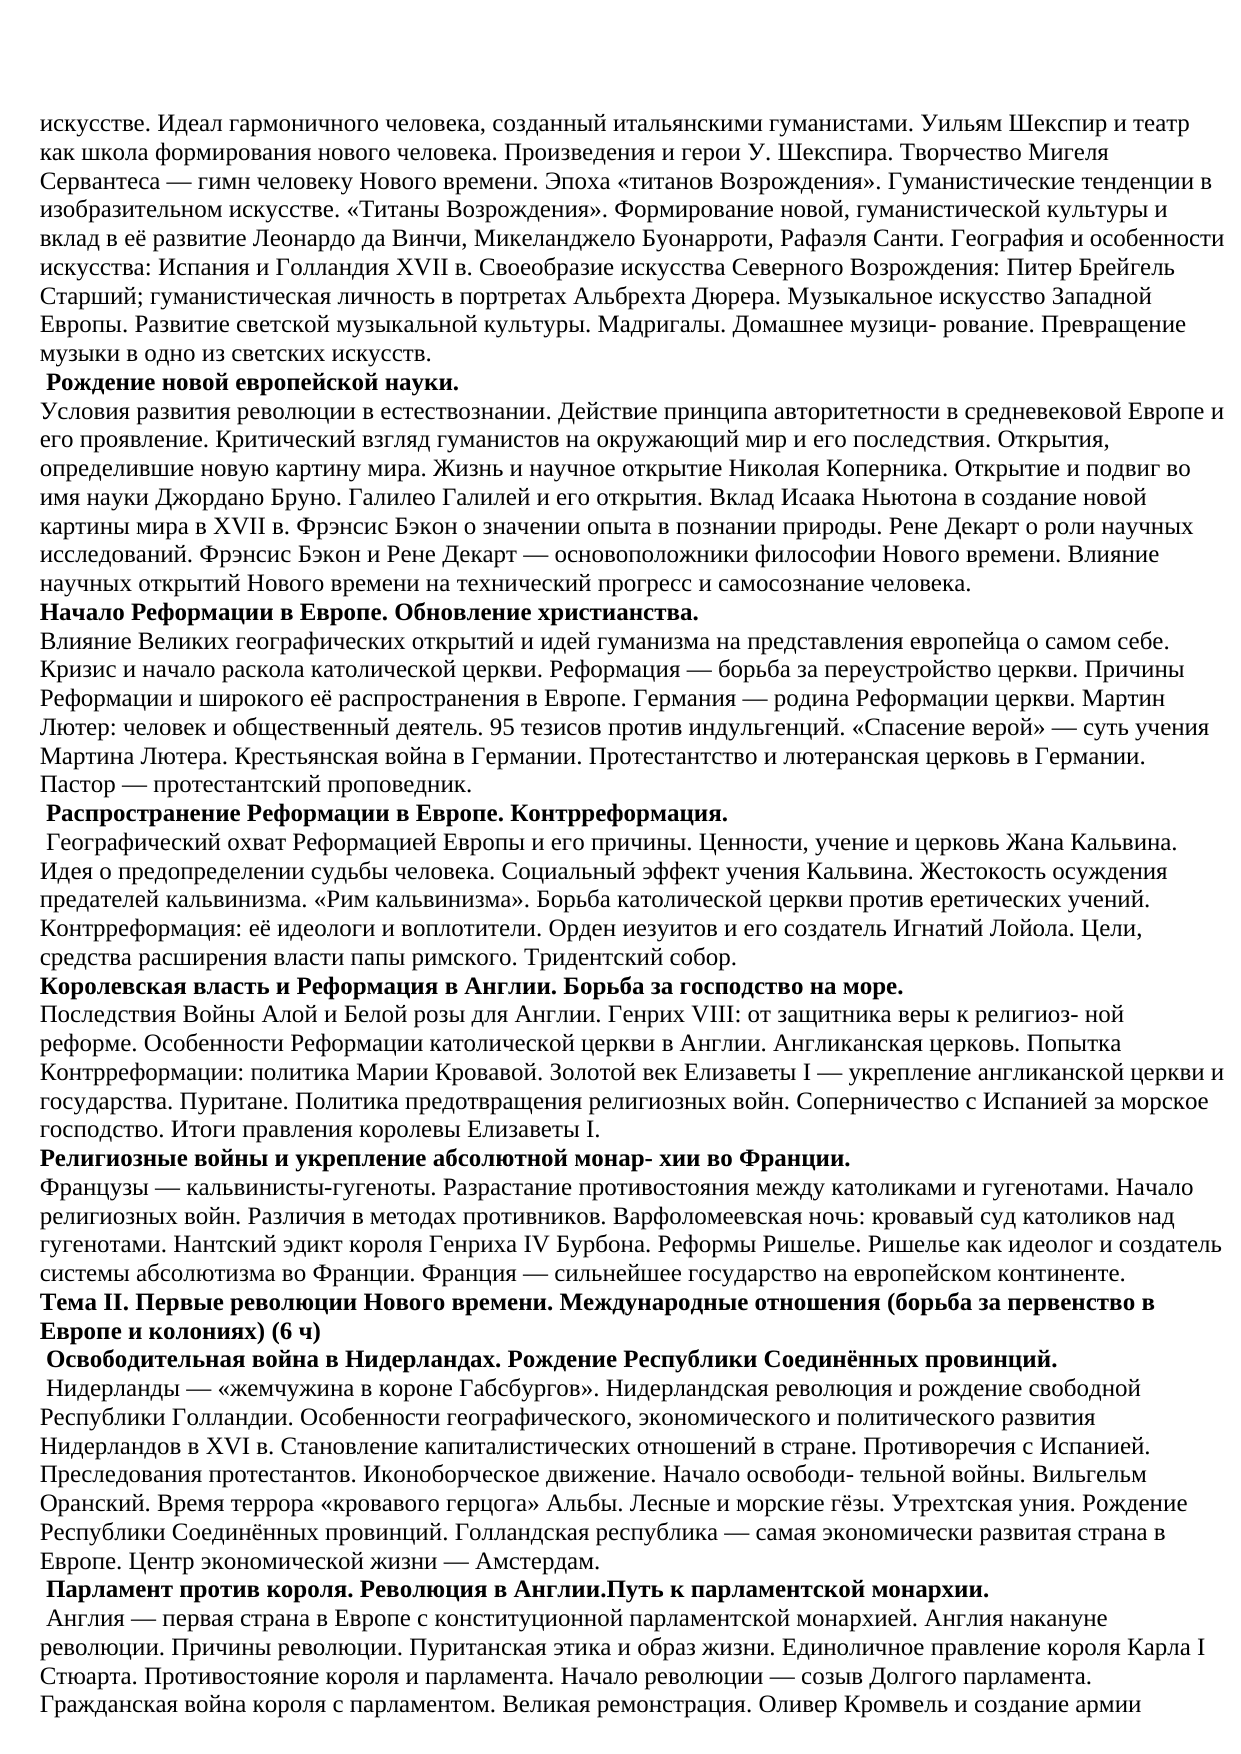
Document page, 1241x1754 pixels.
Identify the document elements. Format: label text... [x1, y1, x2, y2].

text Начало Реформации в Европе. Обновление христианства. [39, 597, 1226, 626]
text Влияние Великих географических открытий и идей гуманизма на представления европейца о самом себе. Кризис и начало раскола католической церкви. Реформация — борьба за переустройство церкви. Причины Реформации и широкого её распространения в Европе. Германия — родина Реформации церкви. Мартин Лютер: человек и общественный деятель. 95 тезисов против индульгенций. «Спасение верой» — суть учения Мартина Лютера. Крестьянская война в Германии. Протестантство и лютеранская церковь в Германии. Пастор — протестантский проповедник. [39, 626, 1226, 798]
text Географический охват Реформацией Европы и его причины. Ценности, учение и церковь Жана Кальвина. Идея о предопределении судьбы человека. Социальный эффект учения Кальвина. Жестокость осуждения предателей кальвинизма. «Рим кальвинизма». Борьба католической церкви против еретических учений. Контрреформация: её идеологи и воплотители. Орден иезуитов и его создатель Игнатий Лойола. Цели, средства расширения власти папы римского. Тридентский собор. [39, 827, 1226, 971]
text Королевская власть и Реформация в Англии. Борьба за господство на море. [39, 971, 1226, 999]
text Парламент против короля. Революция в Англии.Путь к парламентской монархии. [39, 1574, 1226, 1603]
text Последствия Войны Алой и Белой розы для Англии. Генрих VIII: от защитника веры к религиоз- ной реформе. Особенности Реформации католической церкви в Англии. Англиканская церковь. Попытка Контрреформации: политика Марии Кровавой. Золотой век Елизаветы I — укрепление англиканской церкви и государства. Пуритане. Политика предотвращения религиозных войн. Соперничество с Испанией за морское господство. Итоги правления королевы Елизаветы I. [39, 999, 1226, 1143]
text Нидерланды — «жемчужина в короне Габсбургов». Нидерландская революция и рождение свободной Республики Голландии. Особенности географического, экономического и политического развития Нидерландов в XVI в. Становление капиталистических отношений в стране. Противоречия с Испанией. Преследования протестантов. Иконоборческое движение. Начало освободи- тельной войны. Вильгельм Оранский. Время террора «кровавого герцога» Альбы. Лесные и морские гёзы. Утрехтская уния. Рождение Республики Соединённых провинций. Голландская республика — самая экономически развитая страна в Европе. Центр экономической жизни — Амстердам. [39, 1373, 1226, 1574]
text Распространение Реформации в Европе. Контрреформация. [39, 798, 1226, 827]
text Тема II. Первые революции Нового времени. Международные отношения (борьба за первенство в Европе и колониях) (6 ч) [39, 1287, 1226, 1344]
text Французы — кальвинисты-гугеноты. Разрастание противостояния между католиками и гугенотами. Начало религиозных войн. Различия в методах противников. Варфоломеевская ночь: кровавый суд католиков над гугенотами. Нантский эдикт короля Генриха IV Бурбона. Реформы Ришелье. Ришелье как идеолог и создатель системы абсолютизма во Франции. Франция — сильнейшее государство на европейском континенте. [39, 1172, 1226, 1287]
text Освободительная война в Нидерландах. Рождение Республики Соединённых провинций. [39, 1344, 1226, 1373]
text Условия развития революции в естествознании. Действие принципа авторитетности в средневековой Европе и его проявление. Критический взгляд гуманистов на окружающий мир и его последствия. Открытия, определившие новую картину мира. Жизнь и научное открытие Николая Коперника. Открытие и подвиг во имя науки Джордано Бруно. Галилео Галилей и его открытия. Вклад Исаака Ньютона в создание новой картины мира в XVII в. Фрэнсис Бэкон о значении опыта в познании природы. Рене Декарт о роли научных исследований. Фрэнсис Бэкон и Рене Декарт — основоположники философии Нового времени. Влияние научных открытий Нового времени на технический прогресс и самосознание человека. [39, 396, 1226, 597]
text Рождение новой европейской науки. [39, 367, 1226, 396]
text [39, 1603, 1226, 1718]
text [39, 108, 1226, 367]
text Религиозные войны и укрепление абсолютной монар- хии во Франции. [39, 1143, 1226, 1172]
